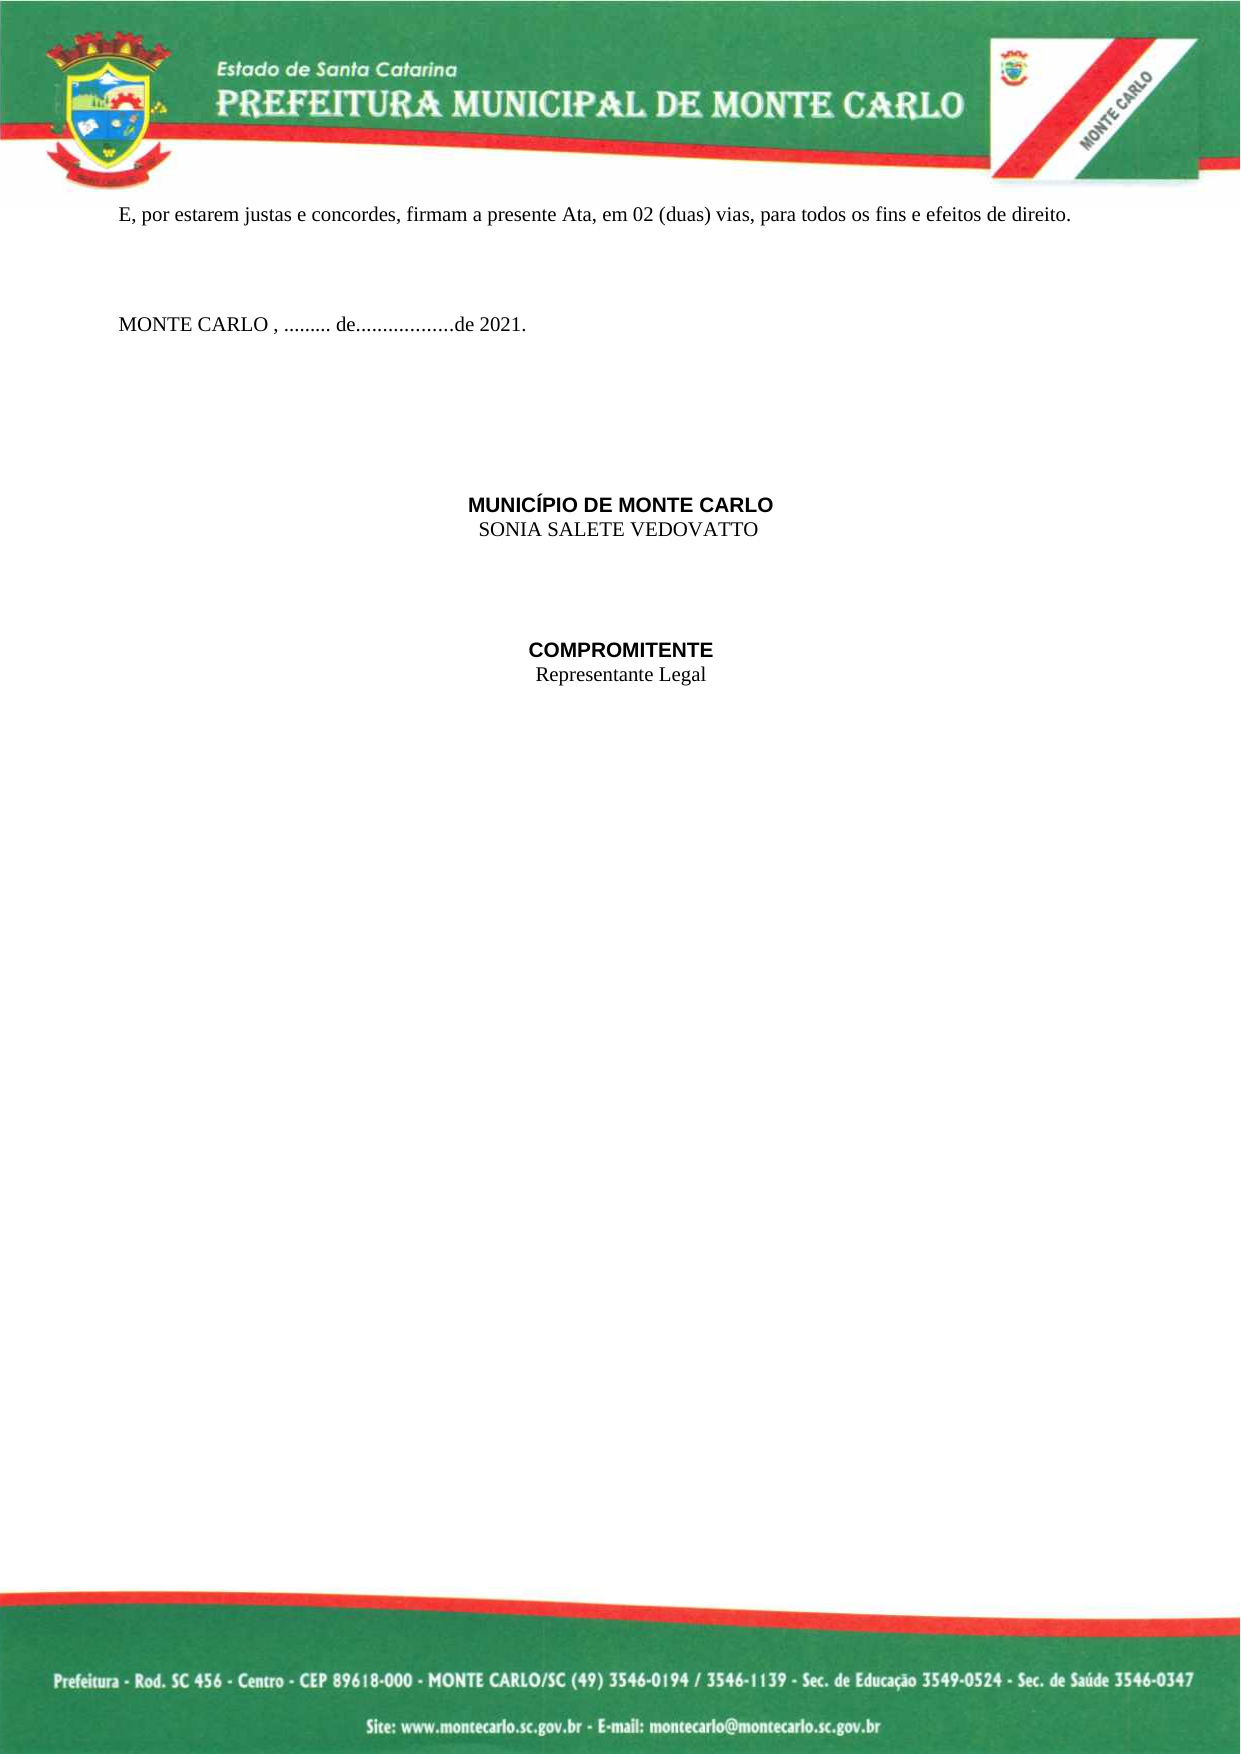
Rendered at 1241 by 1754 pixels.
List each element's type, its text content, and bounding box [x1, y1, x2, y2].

text Representante Legal [106, 662, 1135, 686]
subtitle MUNICÍPIO DE MONTE CARLO [106, 493, 1135, 517]
picture [0, 1587, 1241, 1754]
text SONIA SALETE VEDOVATTO [106, 517, 1131, 541]
text E, por estarem justas e concordes, firmam a presente Ata, em 02 (duas) vias, para todos os fins e efeitos de direito. [118, 202, 1138, 226]
text MONTE CARLO , ......... de de 2021. [118, 311, 1138, 336]
subtitle COMPROMITENTE [106, 638, 1135, 662]
picture [0, 0, 1241, 207]
